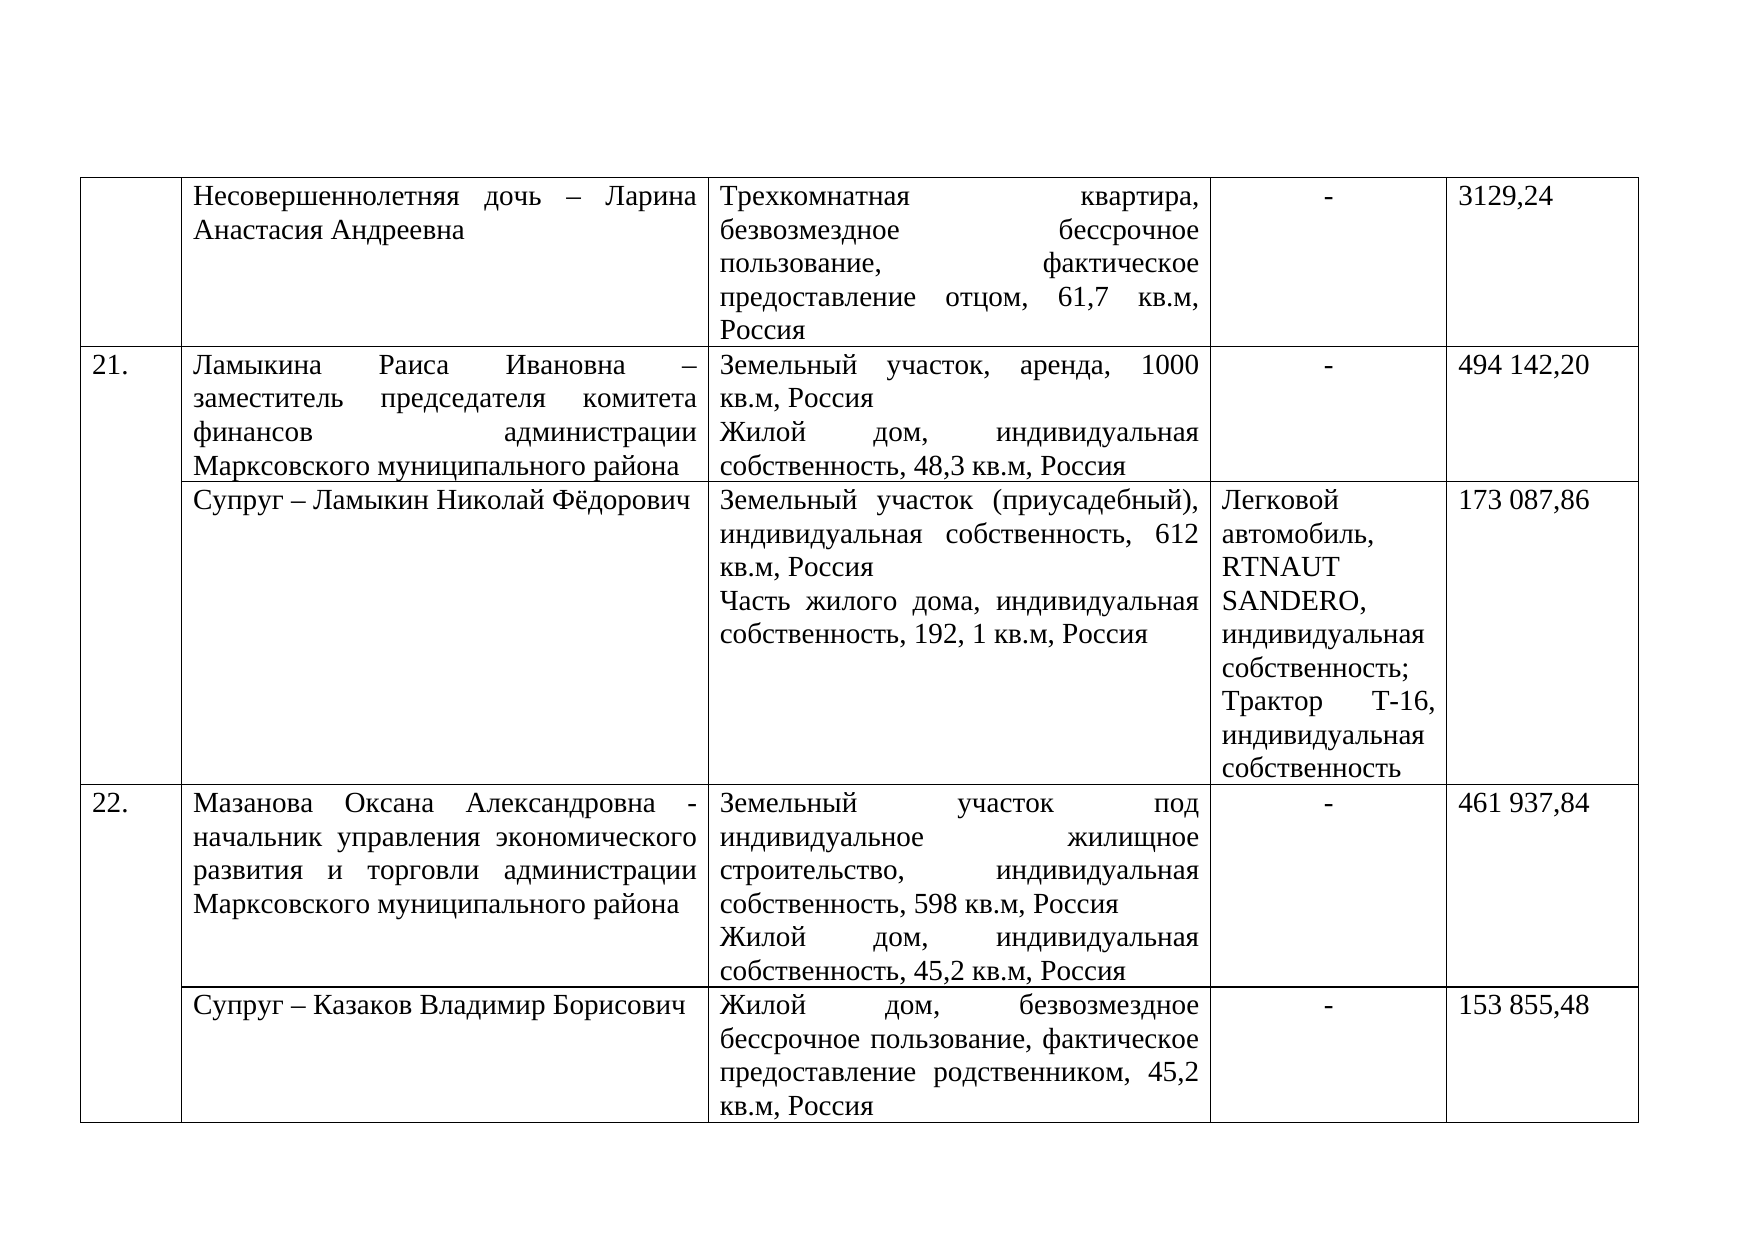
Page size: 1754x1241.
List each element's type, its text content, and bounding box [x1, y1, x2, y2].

table_cell Земельный участок, аренда, 1000 кв.м, Россия Жилой дом, индивидуальная собственность, 48,3 кв.м, Россия [709, 347, 1210, 481]
table_cell Земельный участок (приусадебный), индивидуальная собственность, 612 кв.м, Россия Часть жилого дома, индивидуальная собственность, 192, 1 кв.м, Россия [709, 482, 1210, 784]
table_cell Мазанова Оксана Александровна - начальник управления экономического развития и торговли администрации Марксовского муниципального района [182, 785, 708, 986]
table_cell - [1211, 785, 1446, 986]
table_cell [182, 988, 708, 1122]
table_cell [81, 785, 181, 1122]
table_cell [81, 347, 181, 784]
table_cell Трехкомнатная квартира, безвозмездное бессрочное пользование, фактическое предоставление отцом, 61,7 кв.м, Россия [709, 178, 1210, 346]
table_cell Несовершеннолетняя дочь – Ларина Анастасия Андреевна [182, 178, 708, 346]
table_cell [709, 988, 1210, 1122]
table_cell 461 937,84 [1447, 785, 1638, 986]
table_cell 3129,24 [1447, 178, 1638, 346]
table_cell Супруг – Ламыкин Николай Фёдорович [182, 482, 708, 784]
table_cell Земельный участок под индивидуальное жилищное строительство, индивидуальная собственность, 598 кв.м, Россия Жилой дом, индивидуальная собственность, 45,2 кв.м, Россия [709, 785, 1210, 986]
table_cell 173 087,86 [1447, 482, 1638, 784]
table_cell 153 855,48 [1447, 988, 1638, 1122]
table_cell Легковой автомобиль, RTNAUT SANDERO, индивидуальная собственность; Трактор Т-16, индивидуальная собственность [1211, 482, 1446, 784]
table_cell - [1211, 178, 1446, 346]
table_cell 494 142,20 [1447, 347, 1638, 481]
table_cell - [1211, 988, 1446, 1122]
table_cell Ламыкина Раиса Ивановна – заместитель председателя комитета финансов администрации Марксовского муниципального района [182, 347, 708, 481]
table_cell - [1211, 347, 1446, 481]
